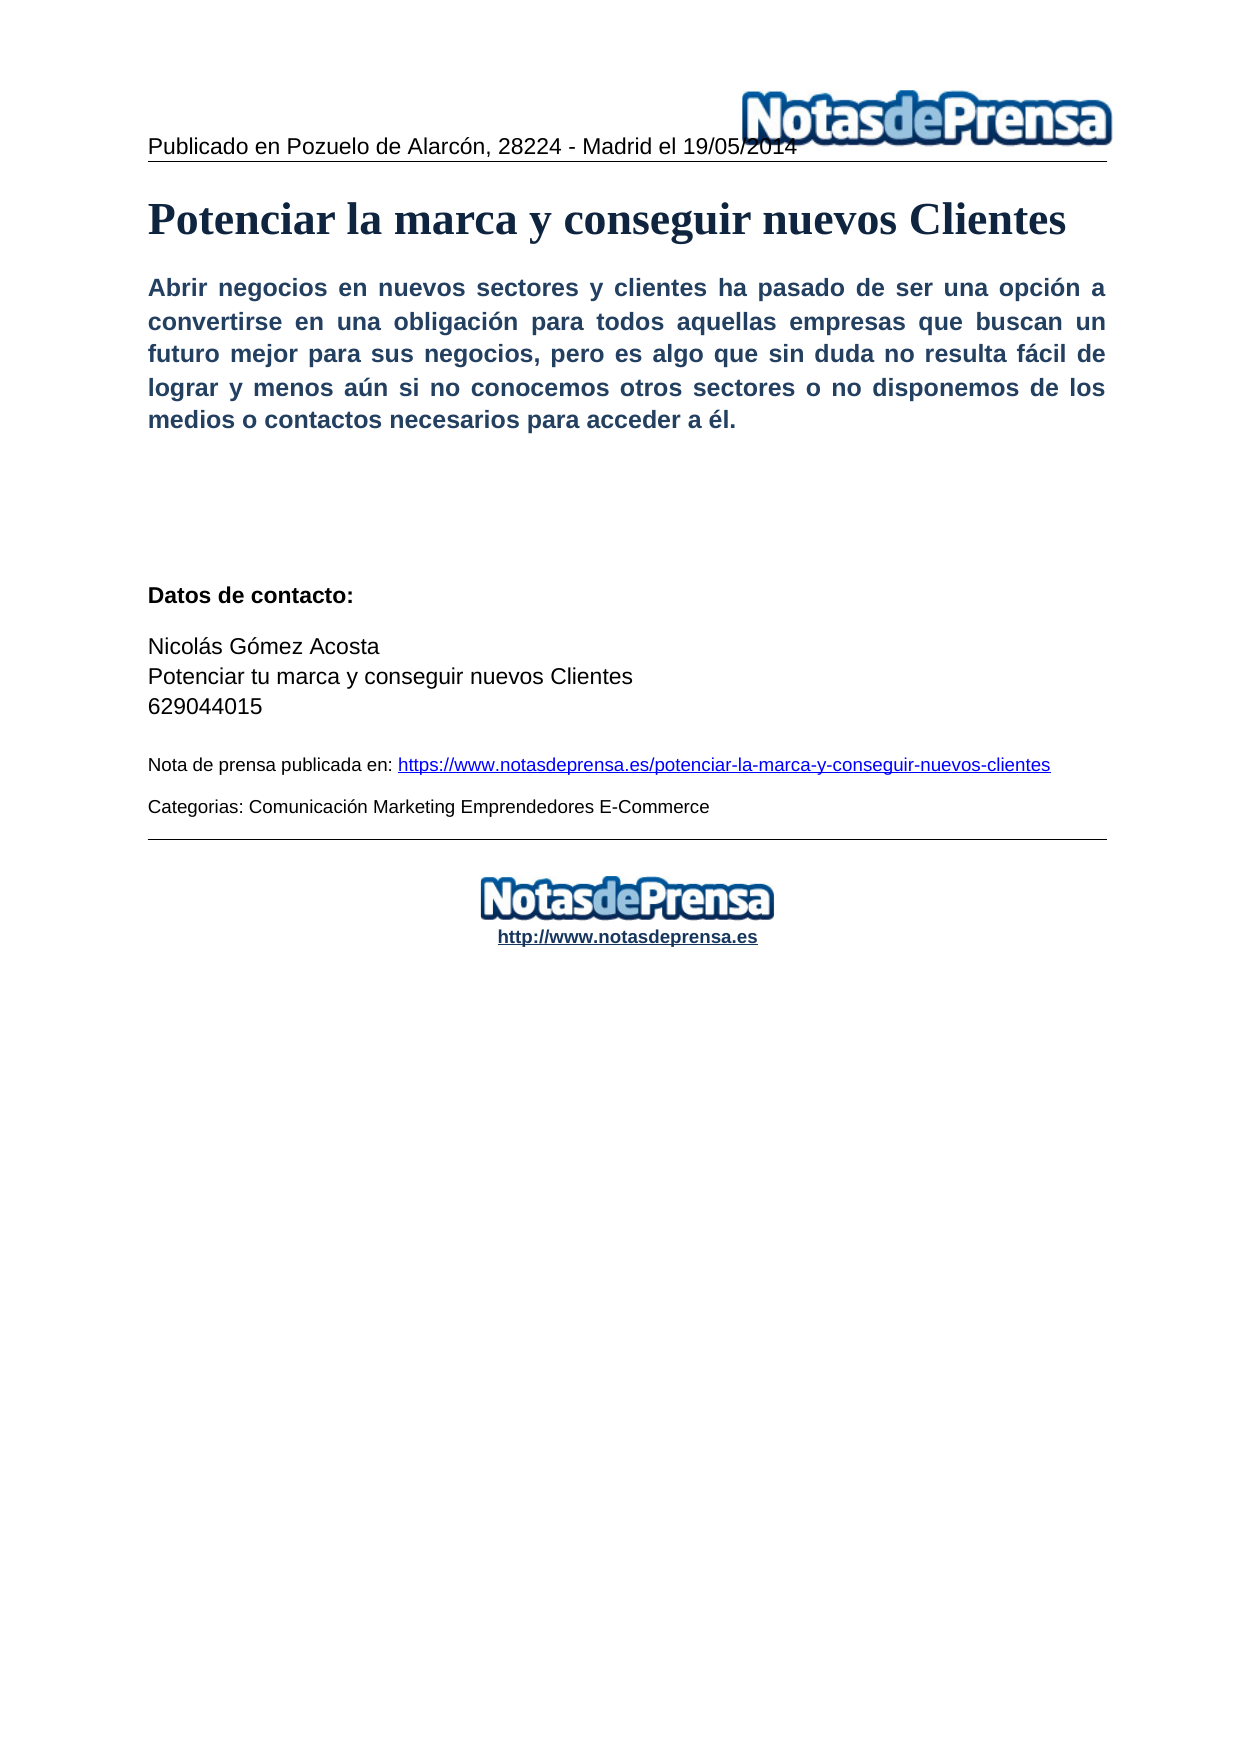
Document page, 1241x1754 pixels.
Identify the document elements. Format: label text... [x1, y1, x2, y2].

text Nota de prensa publicada en: https://www.notasdeprensa.es/potenciar-la-marca-y-conseguir-nuevos-clientes [148, 754, 1107, 775]
text Publicado en Pozuelo de Alarcón, 28224 - Madrid el 19/05/2014 [148, 133, 1107, 161]
picture [480, 876, 775, 922]
text Potenciar tu marca y conseguir nuevos Clientes [148, 663, 1063, 689]
text Datos de contacto: [148, 582, 1107, 608]
subtitle Potenciar la marca y conseguir nuevos Clientes [148, 192, 1107, 244]
picture [742, 90, 1113, 148]
text Categorias: Comunicación Marketing Emprendedores E-Commerce [148, 796, 1107, 818]
text http://www.notasdeprensa.es [148, 926, 1107, 947]
text 629044015 [148, 693, 1063, 719]
subtitle Abrir negocios en nuevos sectores y clientes ha pasado de ser una opción a convertirse en una obligación para todos aquellas empresas que buscan un futuro mejor para sus negocios, pero es algo que sin duda no resulta fácil de lograr y menos aún si no conocemos otros sectores o no disponemos de los medios o contactos necesarios para acceder a él. [148, 273, 1107, 434]
text Nicolás Gómez Acosta [148, 633, 1063, 659]
